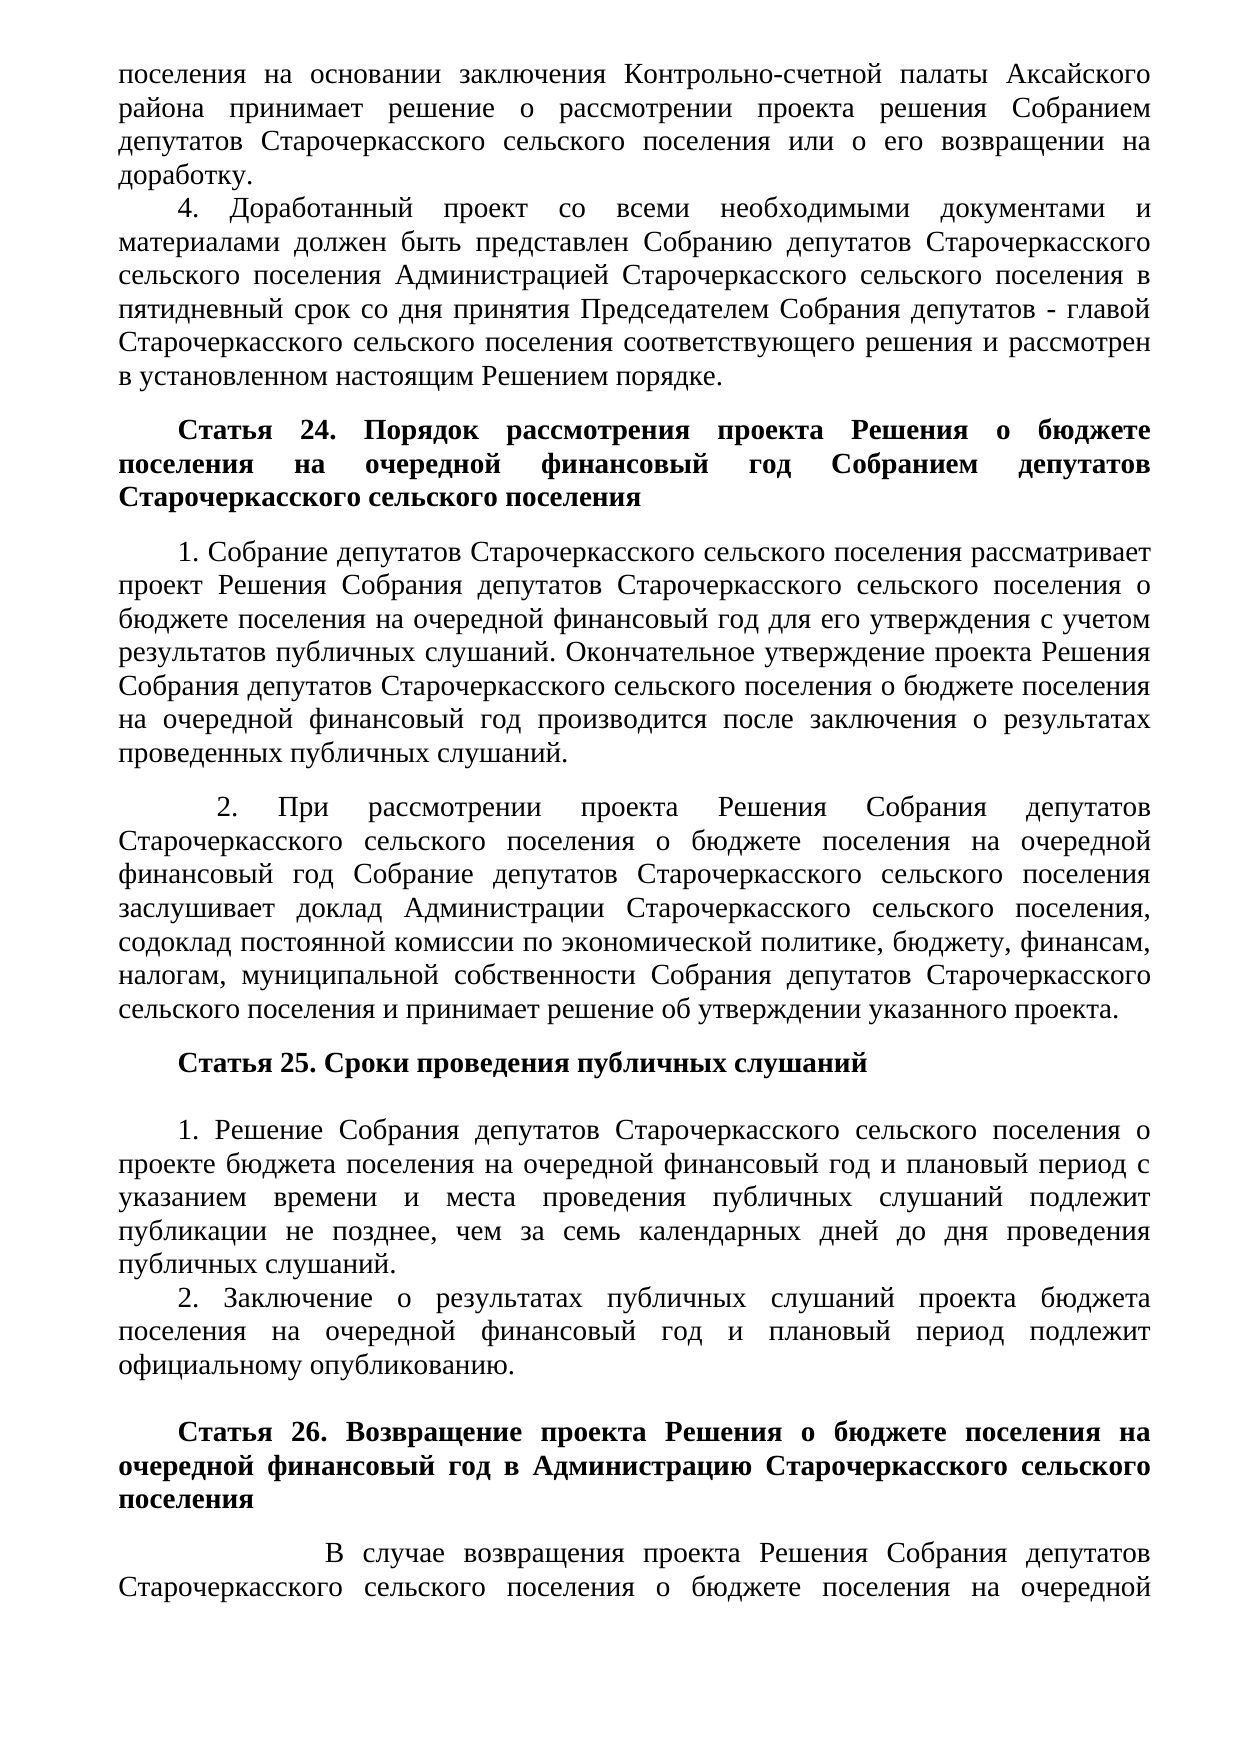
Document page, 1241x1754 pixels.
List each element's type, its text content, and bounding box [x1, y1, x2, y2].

text 4. Доработанный проект со всеми необходимыми документами и материалами должен быть представлен Собранию депутатов Старочеркасского сельского поселения Администрацией Старочеркасского сельского поселения в пятидневный срок со дня принятия Председателем Собрания депутатов - главой Старочеркасского сельского поселения соответствующего решения и рассмотрен в установленном настоящим Решением порядке. [118, 190, 1152, 392]
text Статья 24. Порядок рассмотрения проекта Решения о бюджете поселения на очередной финансовый год Собранием депутатов Старочеркасского сельского поселения [118, 412, 1152, 513]
text Статья 25. Сроки проведения публичных слушаний [118, 1045, 1152, 1079]
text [118, 56, 1152, 190]
text 2. Заключение о результатах публичных слушаний проекта бюджета поселения на очередной финансовый год и плановый период подлежит официальному опубликованию. [118, 1280, 1152, 1381]
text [118, 1536, 1152, 1603]
text 1. Решение Собрания депутатов Старочеркасского сельского поселения о проекте бюджета поселения на очередной финансовый год и плановый период с указанием времени и места проведения публичных слушаний подлежит публикации не позднее, чем за семь календарных дней до дня проведения публичных слушаний. [118, 1112, 1152, 1280]
text 1. Собрание депутатов Старочеркасского сельского поселения рассматривает проект Решения Собрания депутатов Старочеркасского сельского поселения о бюджете поселения на очередной финансовый год для его утверждения с учетом результатов публичных слушаний. Окончательное утверждение проекта Решения Собрания депутатов Старочеркасского сельского поселения о бюджете поселения на очередной финансовый год производится после заключения о результатах проведенных публичных слушаний. [118, 534, 1152, 769]
text 2. При рассмотрении проекта Решения Собрания депутатов Старочеркасского сельского поселения о бюджете поселения на очередной финансовый год Собрание депутатов Старочеркасского сельского поселения заслушивает доклад Администрации Старочеркасского сельского поселения, содоклад постоянной комиссии по экономической политике, бюджету, финансам, налогам, муниципальной собственности Собрания депутатов Старочеркасского сельского поселения и принимает решение об утверждении указанного проекта. [118, 789, 1152, 1024]
text Статья 26. Возвращение проекта Решения о бюджете поселения на очередной финансовый год в Администрацию Старочеркасского сельского поселения [118, 1414, 1152, 1515]
